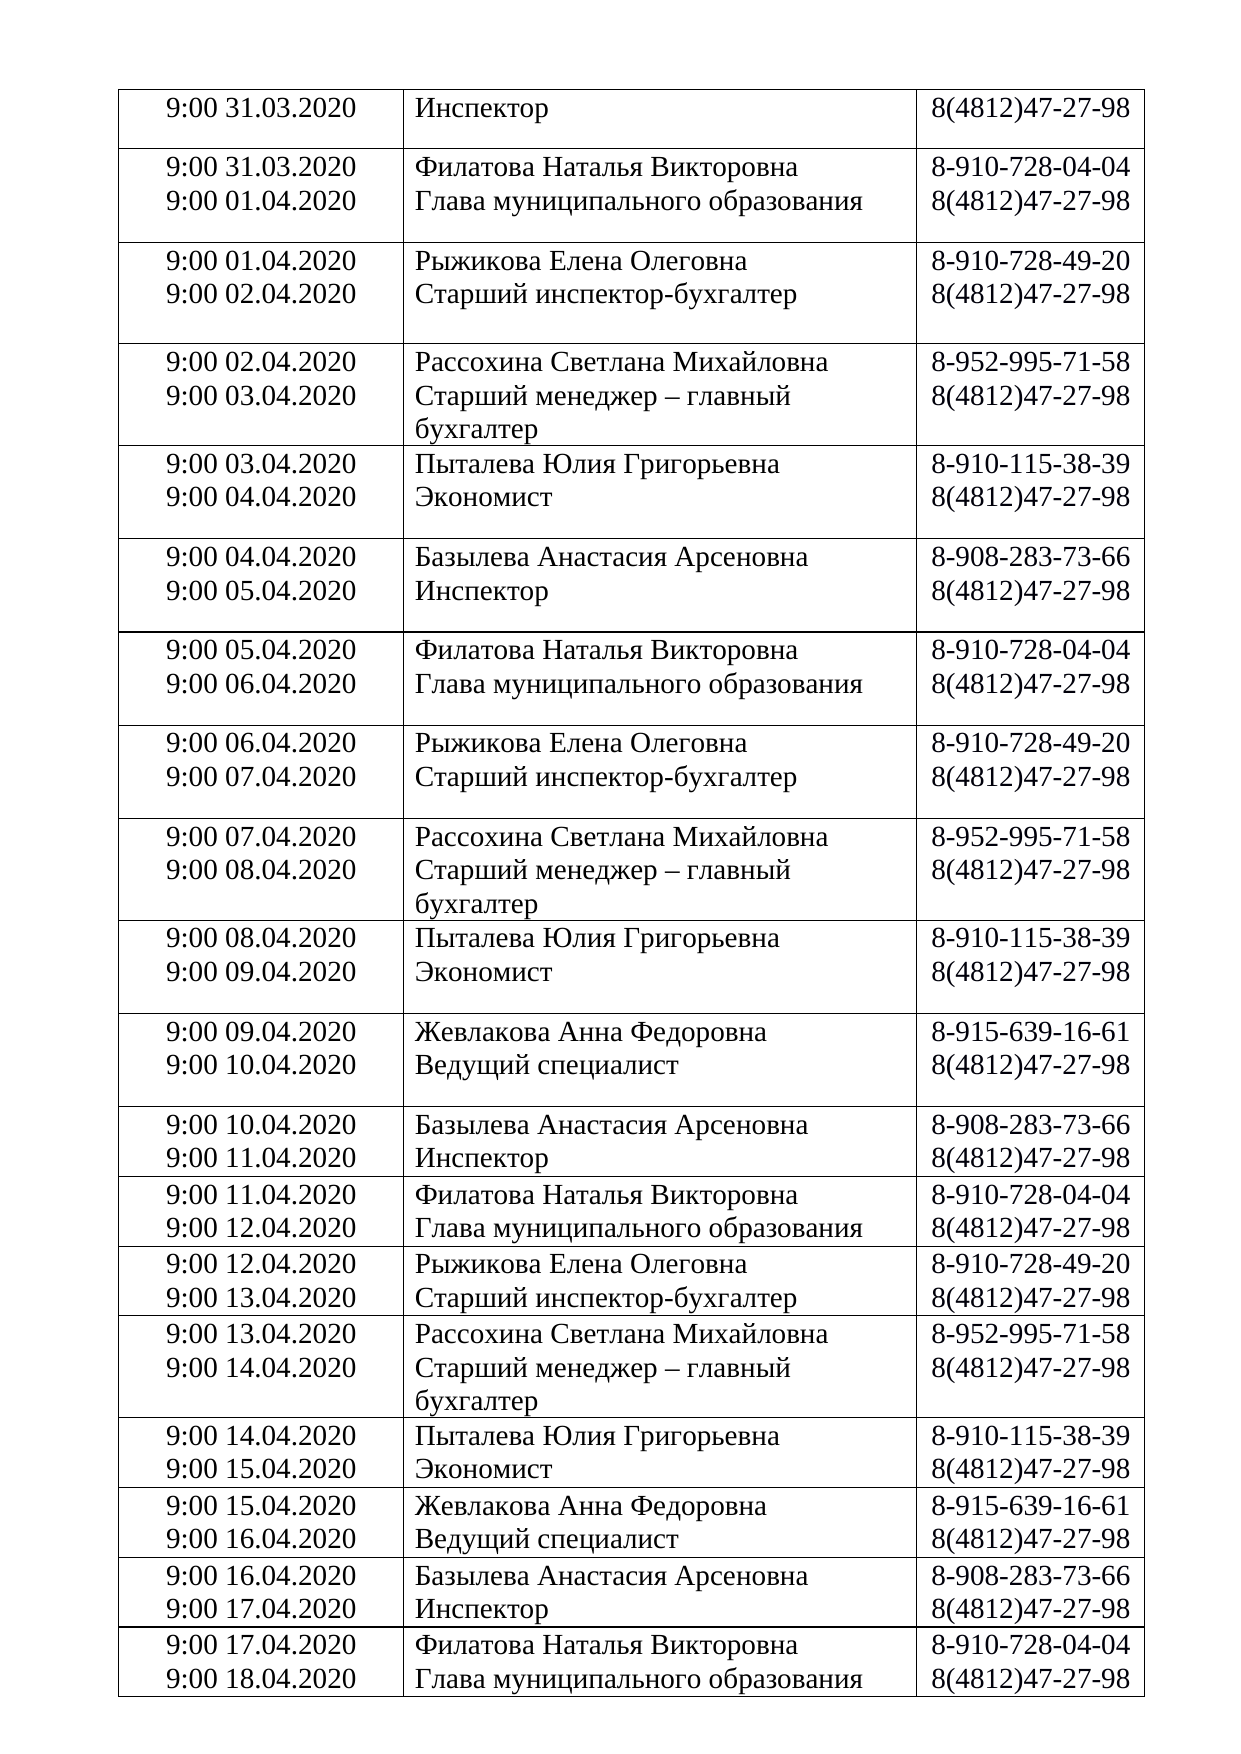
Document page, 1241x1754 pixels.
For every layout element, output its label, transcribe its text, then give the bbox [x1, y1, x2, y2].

table_cell 9:00 11.04.2020 9:00 12.04.2020 [119, 1177, 403, 1246]
table_cell Рыжикова Елена Олеговна Старший инспектор-бухгалтер [404, 726, 916, 818]
table_cell 9:00 03.04.2020 9:00 04.04.2020 [119, 446, 403, 538]
table_cell 8-908-283-73-66 8(4812)47-27-98 [917, 539, 1144, 631]
table_cell Базылева Анастасия Арсеновна Инспектор [404, 1107, 916, 1176]
table_cell Филатова Наталья Викторовна Глава муниципального образования [404, 633, 916, 724]
table_cell 8-910-728-49-20 8(4812)47-27-98 [917, 243, 1144, 343]
table_cell Пыталева Юлия Григорьевна Экономист [404, 1418, 916, 1487]
table_cell Базылева Анастасия Арсеновна Инспектор [404, 539, 916, 631]
table_cell 8-910-115-38-39 8(4812)47-27-98 [917, 1418, 1144, 1487]
table_cell 9:00 05.04.2020 9:00 06.04.2020 [119, 633, 403, 724]
table_cell Базылева Анастасия Арсеновна Инспектор [404, 1558, 916, 1626]
table_cell 9:00 01.04.2020 9:00 02.04.2020 [119, 243, 403, 343]
table_cell 8-910-115-38-39 8(4812)47-27-98 [917, 446, 1144, 538]
table_cell Пыталева Юлия Григорьевна Экономист [404, 446, 916, 538]
table_cell Жевлакова Анна Федоровна Ведущий специалист [404, 1014, 916, 1106]
table_cell 9:00 09.04.2020 9:00 10.04.2020 [119, 1014, 403, 1106]
table_cell Рассохина Светлана Михайловна Старший менеджер – главный бухгалтер [404, 819, 916, 919]
table_cell Пыталева Юлия Григорьевна Экономист [404, 921, 916, 1013]
table_cell 8-910-728-49-20 8(4812)47-27-98 [917, 726, 1144, 818]
table_cell 9:00 04.04.2020 9:00 05.04.2020 [119, 539, 403, 631]
table_cell 9:00 13.04.2020 9:00 14.04.2020 [119, 1316, 403, 1417]
table_cell 9:00 06.04.2020 9:00 07.04.2020 [119, 726, 403, 818]
table_cell 8-952-995-71-58 8(4812)47-27-98 [917, 344, 1144, 445]
table_cell Жевлакова Анна Федоровна Ведущий специалист [404, 1488, 916, 1557]
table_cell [119, 90, 403, 148]
table_cell 9:00 14.04.2020 9:00 15.04.2020 [119, 1418, 403, 1487]
table_cell 9:00 02.04.2020 9:00 03.04.2020 [119, 344, 403, 445]
table_cell 8-952-995-71-58 8(4812)47-27-98 [917, 819, 1144, 919]
table_cell 9:00 15.04.2020 9:00 16.04.2020 [119, 1488, 403, 1557]
table_cell Рыжикова Елена Олеговна Старший инспектор-бухгалтер [404, 1247, 916, 1315]
table_cell Рассохина Светлана Михайловна Старший менеджер – главный бухгалтер [404, 1316, 916, 1417]
table_cell 8-910-728-04-04 8(4812)47-27-98 [917, 1177, 1144, 1246]
table_cell 8-915-639-16-61 8(4812)47-27-98 [917, 1014, 1144, 1106]
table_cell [404, 90, 916, 148]
table_cell 8-910-728-04-04 8(4812)47-27-98 [917, 633, 1144, 724]
table_cell 8-910-115-38-39 8(4812)47-27-98 [917, 921, 1144, 1013]
table_cell Рыжикова Елена Олеговна Старший инспектор-бухгалтер [404, 243, 916, 343]
table_cell 9:00 16.04.2020 9:00 17.04.2020 [119, 1558, 403, 1626]
table_cell Рассохина Светлана Михайловна Старший менеджер – главный бухгалтер [404, 344, 916, 445]
table_cell 9:00 17.04.2020 9:00 18.04.2020 [119, 1628, 403, 1696]
table_cell 9:00 10.04.2020 9:00 11.04.2020 [119, 1107, 403, 1176]
table_cell Филатова Наталья Викторовна Глава муниципального образования [404, 1177, 916, 1246]
table_cell 8-910-728-04-04 8(4812)47-27-98 [917, 149, 1144, 242]
table_cell 8-910-728-04-04 8(4812)47-27-98 [917, 1628, 1144, 1696]
table_cell 8-908-283-73-66 8(4812)47-27-98 [917, 1107, 1144, 1176]
table_cell 9:00 08.04.2020 9:00 09.04.2020 [119, 921, 403, 1013]
table_cell 8-915-639-16-61 8(4812)47-27-98 [917, 1488, 1144, 1557]
table_cell 8-908-283-73-66 8(4812)47-27-98 [917, 1558, 1144, 1626]
table_cell 8-910-728-49-20 8(4812)47-27-98 [917, 1247, 1144, 1315]
table_cell Филатова Наталья Викторовна Глава муниципального образования [404, 149, 916, 242]
table_cell 9:00 07.04.2020 9:00 08.04.2020 [119, 819, 403, 919]
table_cell 9:00 31.03.2020 9:00 01.04.2020 [119, 149, 403, 242]
table_cell Филатова Наталья Викторовна Глава муниципального образования [404, 1628, 916, 1696]
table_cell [917, 90, 1144, 148]
table_cell 9:00 12.04.2020 9:00 13.04.2020 [119, 1247, 403, 1315]
table_cell 8-952-995-71-58 8(4812)47-27-98 [917, 1316, 1144, 1417]
